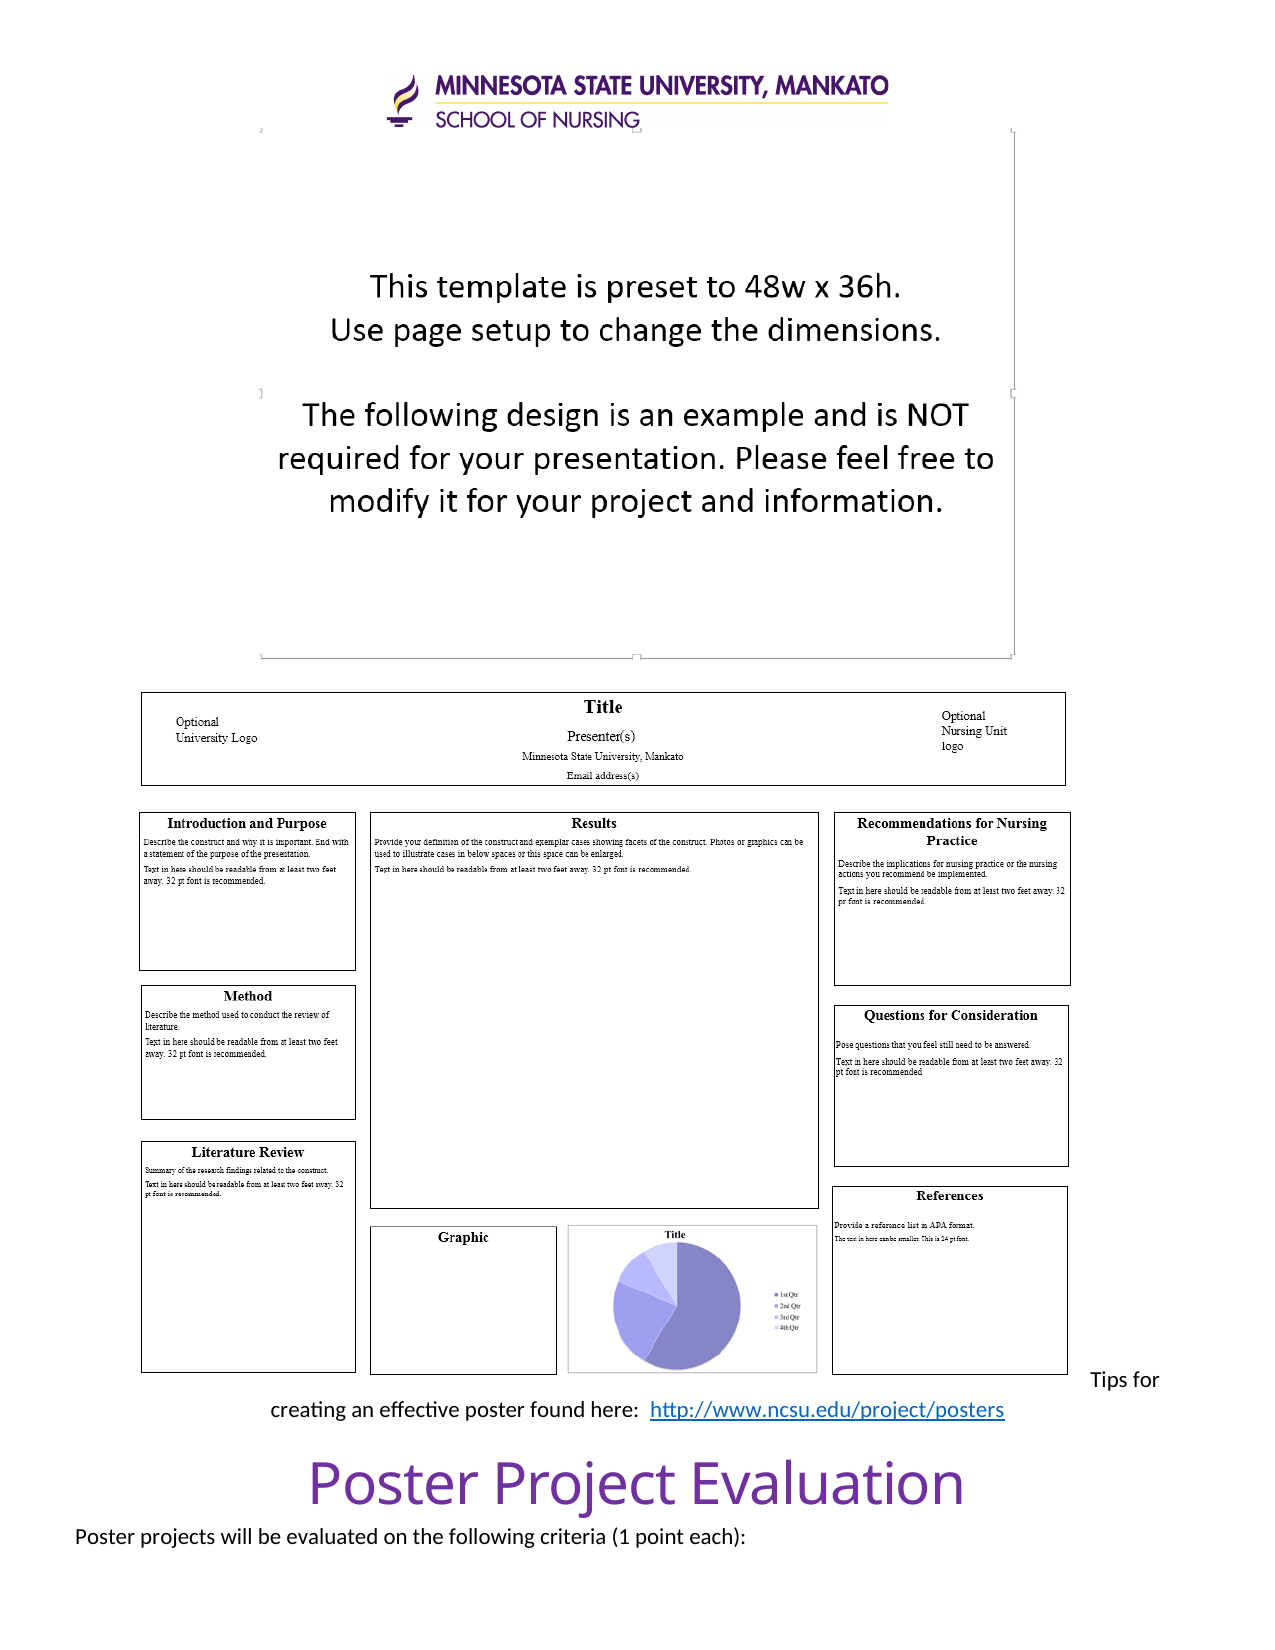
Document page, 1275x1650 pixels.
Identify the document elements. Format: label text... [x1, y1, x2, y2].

title Poster Project Evaluation [75, 1442, 1200, 1522]
picture [115, 678, 1091, 1388]
text Poster projects will be evaluated on the following criteria (1 point each): [75, 1522, 1200, 1550]
picture [258, 75, 1017, 660]
